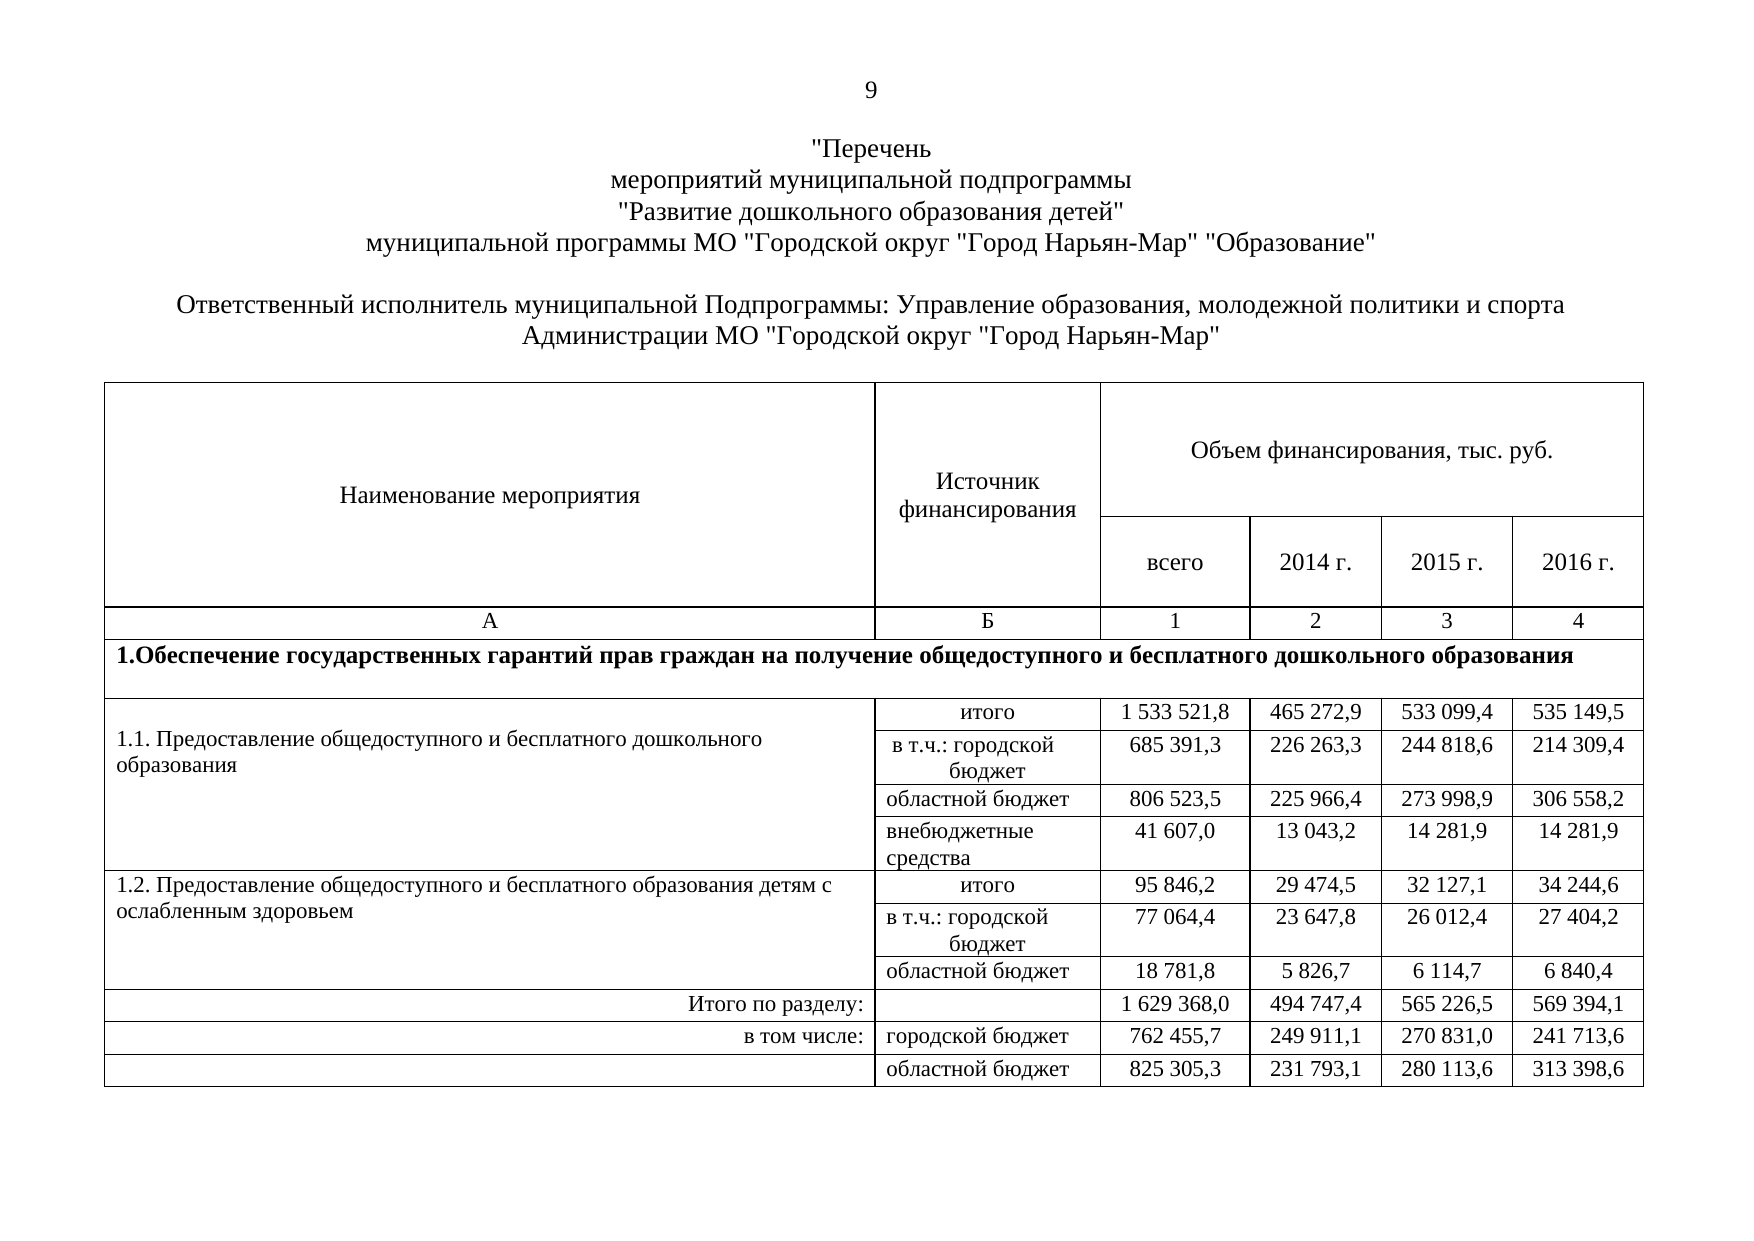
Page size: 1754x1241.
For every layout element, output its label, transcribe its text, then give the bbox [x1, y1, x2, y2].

table_cell областной бюджет [876, 1055, 1100, 1086]
table_cell 306 558,2 [1513, 785, 1643, 816]
table_cell в т.ч.: городской бюджет [876, 731, 1100, 784]
table_cell 1 629 368,0 [1101, 990, 1249, 1021]
table_cell областной бюджет [876, 785, 1100, 816]
table_cell областной бюджет [876, 957, 1100, 989]
text Администрации МО "Городской округ "Город Нарьян-Мар" [106, 319, 1636, 351]
table_cell 225 966,4 [1251, 785, 1381, 816]
table_cell 14 281,9 [1382, 817, 1512, 870]
table_cell 77 064,4 [1101, 904, 1249, 956]
table_cell 32 127,1 [1382, 871, 1512, 902]
table_cell 18 781,8 [1101, 957, 1249, 989]
table_cell . [1382, 517, 1512, 606]
text мероприятий муниципальной подпрограммы [106, 164, 1636, 195]
text Ответственный исполнитель муниципальной Подпрограммы: Управление образования, молодежной политики и спорта [106, 288, 1636, 319]
table_cell 34 244,6 [1513, 871, 1643, 902]
table_cell 14 281,9 [1513, 817, 1643, 870]
text муниципальной программы МО "Городской округ "Город Нарьян-Мар" "Образование" [106, 226, 1636, 257]
table_cell 41 607,0 [1101, 817, 1249, 870]
table_cell 685 391,3 [1101, 731, 1249, 784]
table_cell 13 043,2 [1251, 817, 1381, 870]
table_header Объем финансирования, тыс. руб. [1101, 383, 1643, 516]
table_cell 249 911,1 [1251, 1022, 1381, 1054]
table_cell 95 846,2 [1101, 871, 1249, 902]
table_cell 214 309,4 [1513, 731, 1643, 784]
text "Развитие дошкольного образования детей" [106, 195, 1636, 226]
table_cell итого [876, 699, 1100, 730]
table_cell Б [876, 608, 1100, 639]
table_cell 313 398,6 [1513, 1055, 1643, 1086]
table_cell [876, 990, 1100, 1021]
table_cell в том числе: [105, 1022, 874, 1054]
table_cell 2 [1251, 608, 1381, 639]
table_cell 535 149,5 [1513, 699, 1643, 730]
table_cell 273 998,9 [1382, 785, 1512, 816]
table_cell 825 305,3 [1101, 1055, 1249, 1086]
table_cell 280 113,6 [1382, 1055, 1512, 1086]
table_cell 1.Обеспечение государственных гарантий прав граждан на получение общедоступного и бесплатного дошкольного образования [105, 640, 1643, 697]
table_cell 241 713,6 [1513, 1022, 1643, 1054]
table_cell 806 523,5 [1101, 785, 1249, 816]
table_cell 231 793,1 [1251, 1055, 1381, 1086]
table_cell 1.1. Предоставление общедоступного и бесплатного дошкольного образования [105, 699, 874, 870]
table_cell городской бюджет [876, 1022, 1100, 1054]
table_cell 1.2. Предоставление общедоступного и бесплатного образования детям с ослабленным здоровьем [105, 871, 874, 989]
text "Перечень [106, 132, 1636, 164]
table_cell 27 404,2 [1513, 904, 1643, 956]
table_cell 569 394,1 [1513, 990, 1643, 1021]
table_header Наименование мероприятия [105, 383, 874, 606]
table_cell А [105, 608, 874, 639]
table_cell 465 272,9 [1251, 699, 1381, 730]
table_cell 1 533 521,8 [1101, 699, 1249, 730]
table_cell 4 [1513, 608, 1643, 639]
table_cell 23 647,8 [1251, 904, 1381, 956]
table_cell Итого по разделу: [105, 990, 874, 1021]
table_cell всего [1101, 517, 1249, 606]
table_cell 26 012,4 [1382, 904, 1512, 956]
table_cell 565 226,5 [1382, 990, 1512, 1021]
table_cell . [1251, 517, 1381, 606]
table_cell [105, 1055, 874, 1086]
table_cell 226 263,3 [1251, 731, 1381, 784]
table_cell итого [876, 871, 1100, 902]
table_cell 270 831,0 [1382, 1022, 1512, 1054]
table_header Источник финансирования [876, 383, 1100, 606]
table_cell 533 099,4 [1382, 699, 1512, 730]
table_cell 5 826,7 [1251, 957, 1381, 989]
table_cell 244 818,6 [1382, 731, 1512, 784]
table_cell 3 [1382, 608, 1512, 639]
table_cell 29 474,5 [1251, 871, 1381, 902]
table_cell 762 455,7 [1101, 1022, 1249, 1054]
table_cell . [1513, 517, 1643, 606]
table_cell в т.ч.: городской бюджет [876, 904, 1100, 956]
table_cell 6 840,4 [1513, 957, 1643, 989]
table_cell 494 747,4 [1251, 990, 1381, 1021]
table_cell внебюджетные средства [876, 817, 1100, 870]
table_cell 1 [1101, 608, 1249, 639]
table_cell 6 114,7 [1382, 957, 1512, 989]
